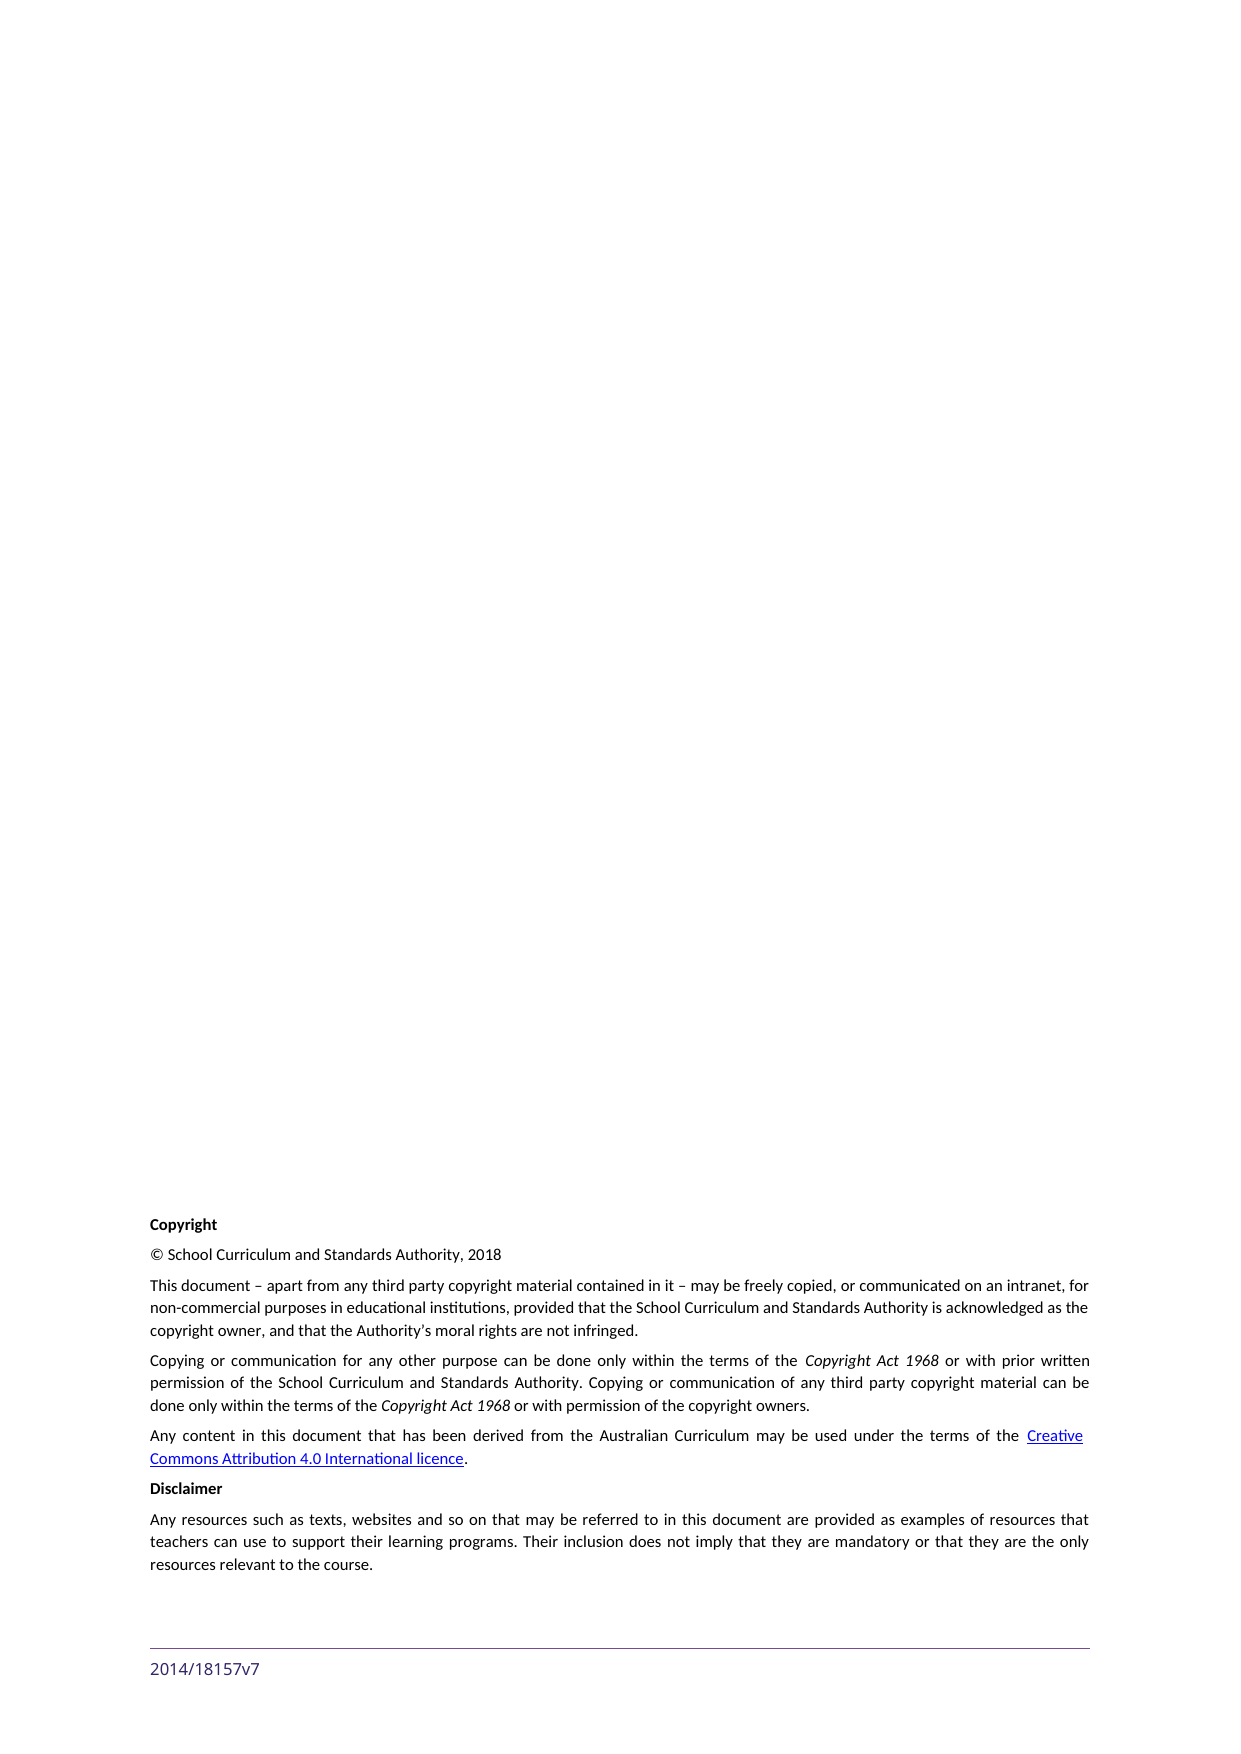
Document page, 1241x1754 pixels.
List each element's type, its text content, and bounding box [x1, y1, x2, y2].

text Copying or communication for any other purpose can be done only within the terms of the Copyright Act 1968 or with prior written permission of the School Curriculum and Standards Authority. Copying or communication of any third party copyright material can be done only within the terms of the Copyright Act 1968 or with permission of the copyright owners. [150, 1350, 1090, 1415]
text Copyright [150, 1214, 1090, 1234]
text © School Curriculum and Standards Authority, 2018 [150, 1244, 1090, 1265]
text Any resources such as texts, websites and so on that may be referred to in this document are provided as examples of resources that teachers can use to support their learning programs. Their inclusion does not imply that they are mandatory or that they are the only resources relevant to the course. [150, 1509, 1090, 1574]
text Any content in this document that has been derived from the Australian Curriculum may be used under the terms of the Creative Commons Attribution 4.0 International licence. [150, 1426, 1083, 1468]
text Disclaimer [150, 1478, 1090, 1499]
text This document – apart from any third party copyright material contained in it – may be freely copied, or communicated on an intranet, for non-commercial purposes in educational institutions, provided that the School Curriculum and Standards Authority is acknowledged as the copyright owner, and that the Authority’s moral rights are not infringed. [150, 1275, 1090, 1340]
